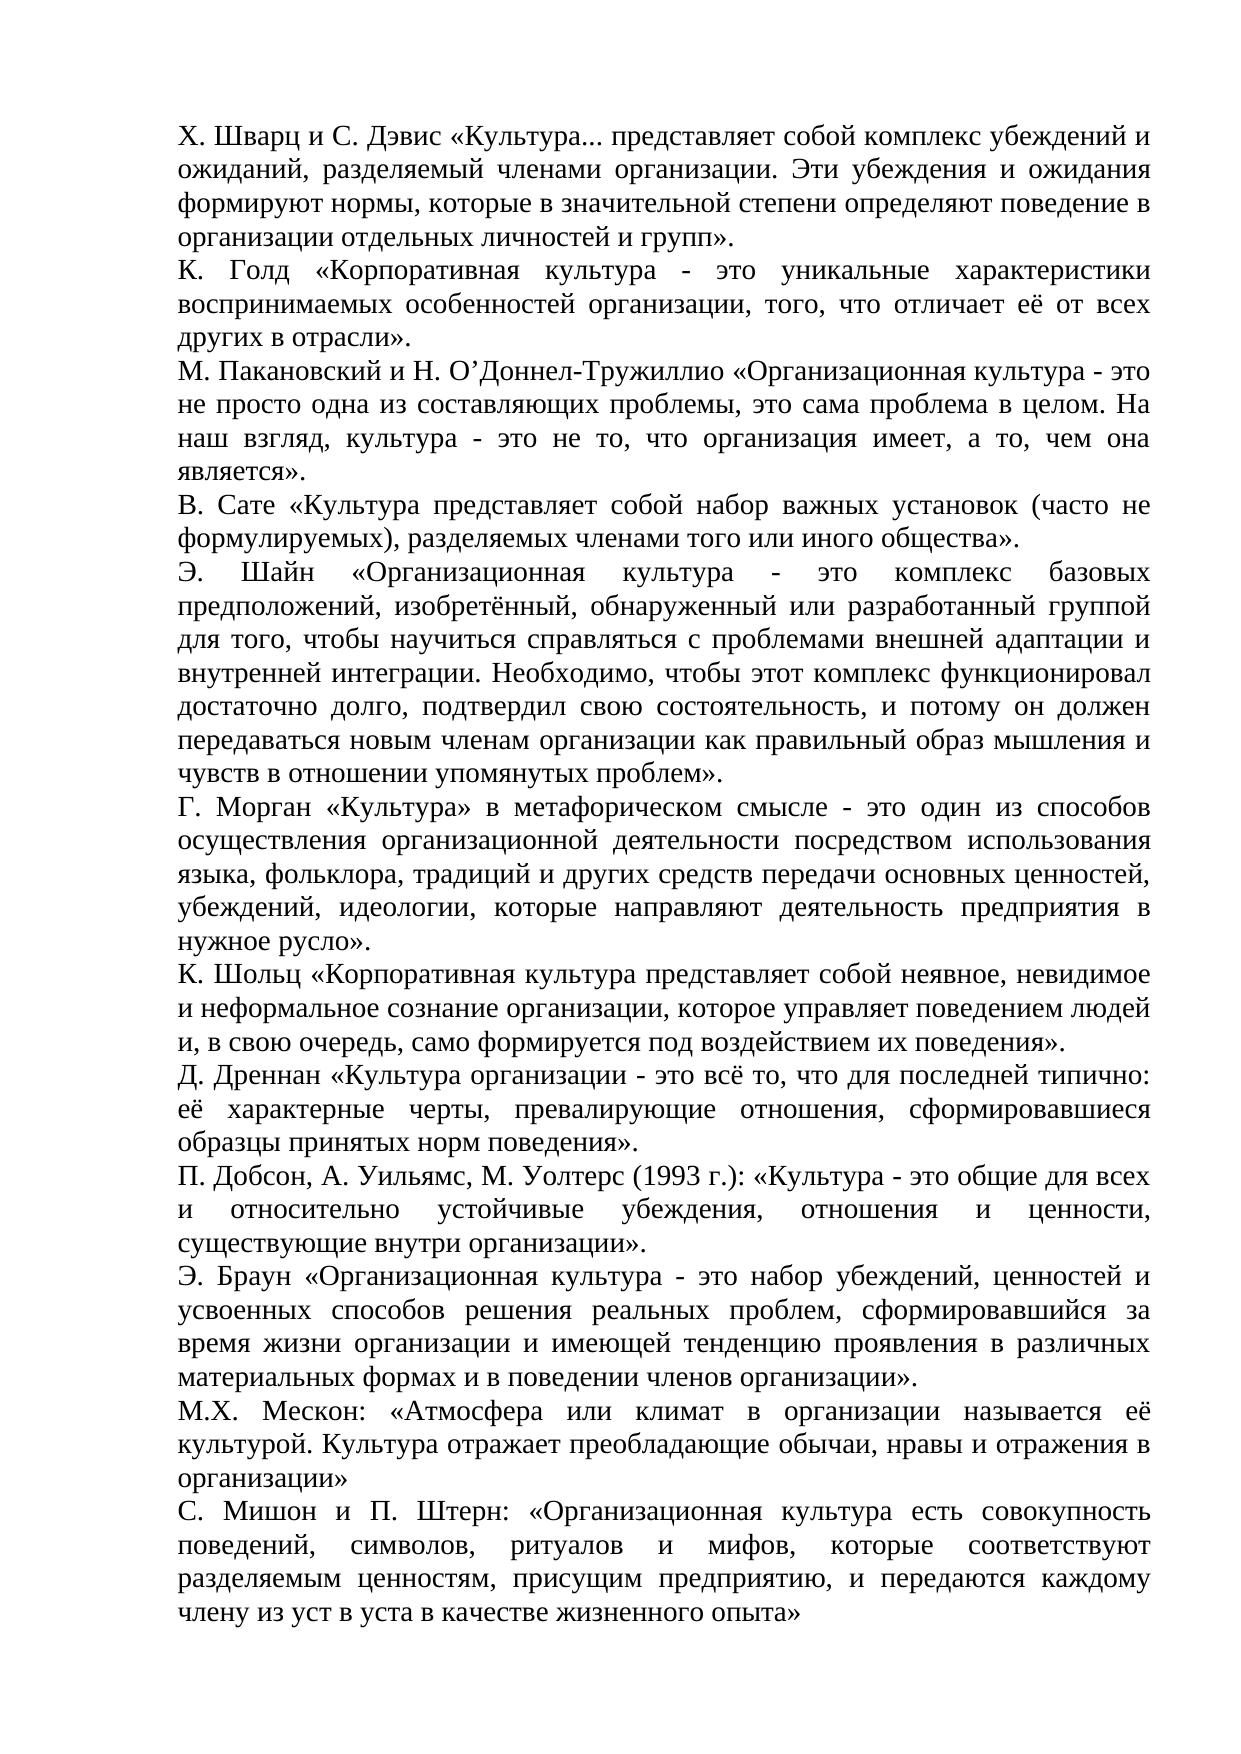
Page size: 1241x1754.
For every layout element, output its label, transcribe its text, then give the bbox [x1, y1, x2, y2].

text С. Мишон и П. Штерн: «Организационная культура есть совокупность поведений, символов, ритуалов и мифов, которые соответствуют разделяемым ценностям, присущим предприятию, и передаются каждому члену из уст в уста в качестве жизненного опыта» [177, 1493, 1152, 1627]
text М.Х. Мескон: «Атмосфера или климат в организации называется её культурой. Культура отражает преобладающие обычаи, нравы и отражения в организации» [177, 1393, 1152, 1493]
text В. Сате «Культура представляет собой набор важных установок (часто не формулируемых), разделяемых членами того или иного общества». [177, 487, 1152, 554]
text Э. Браун «Организационная культура - это набор убеждений, ценностей и усвоенных способов решения реальных проблем, сформировавшийся за время жизни организации и имеющей тенденцию проявления в различных материальных формах и в поведении членов организации». [177, 1258, 1152, 1393]
text П. Добсон, А. Уильямс, М. Уолтерс (1993 г.): «Культура - это общие для всех и относительно устойчивые убеждения, отношения и ценности, существующие внутри организации». [177, 1158, 1152, 1258]
text Д. Дреннан «Культура организации - это всё то, что для последней типично: её характерные черты, превалирующие отношения, сформировавшиеся образцы принятых норм поведения». [177, 1057, 1152, 1158]
text М. Пакановский и Н. О’Доннел-Тружиллио «Организационная культура - это не просто одна из составляющих проблемы, это сама проблема в целом. На наш взгляд, культура - это не то, что организация имеет, а то, чем она является». [177, 353, 1152, 487]
text К. Шольц «Корпоративная культура представляет собой неявное, невидимое и неформальное сознание организации, которое управляет поведением людей и, в свою очередь, само формируется под воздействием их поведения». [177, 957, 1152, 1057]
text К. Голд «Корпоративная культура - это уникальные характеристики воспринимаемых особенностей организации, того, что отличает её от всех других в отрасли». [177, 252, 1152, 353]
text Г. Морган «Культура» в метафорическом смысле - это один из способов осуществления организационной деятельности посредством использования языка, фольклора, традиций и других средств передачи основных ценностей, убеждений, идеологии, которые направляют деятельность предприятия в нужное русло». [177, 789, 1152, 957]
text Х. Шварц и С. Дэвис «Культура... представляет собой комплекс убеждений и ожиданий, разделяемый членами организации. Эти убеждения и ожидания формируют нормы, которые в значительной степени определяют поведение в организации отдельных личностей и групп». [177, 118, 1152, 252]
text Э. Шайн «Организационная культура - это комплекс базовых предположений, изобретённый, обнаруженный или разработанный группой для того, чтобы научиться справляться с проблемами внешней адаптации и внутренней интеграции. Необходимо, чтобы этот комплекс функционировал достаточно долго, подтвердил свою состоятельность, и потому он должен передаваться новым членам организации как правильный образ мышления и чувств в отношении упомянутых проблем». [177, 554, 1152, 789]
